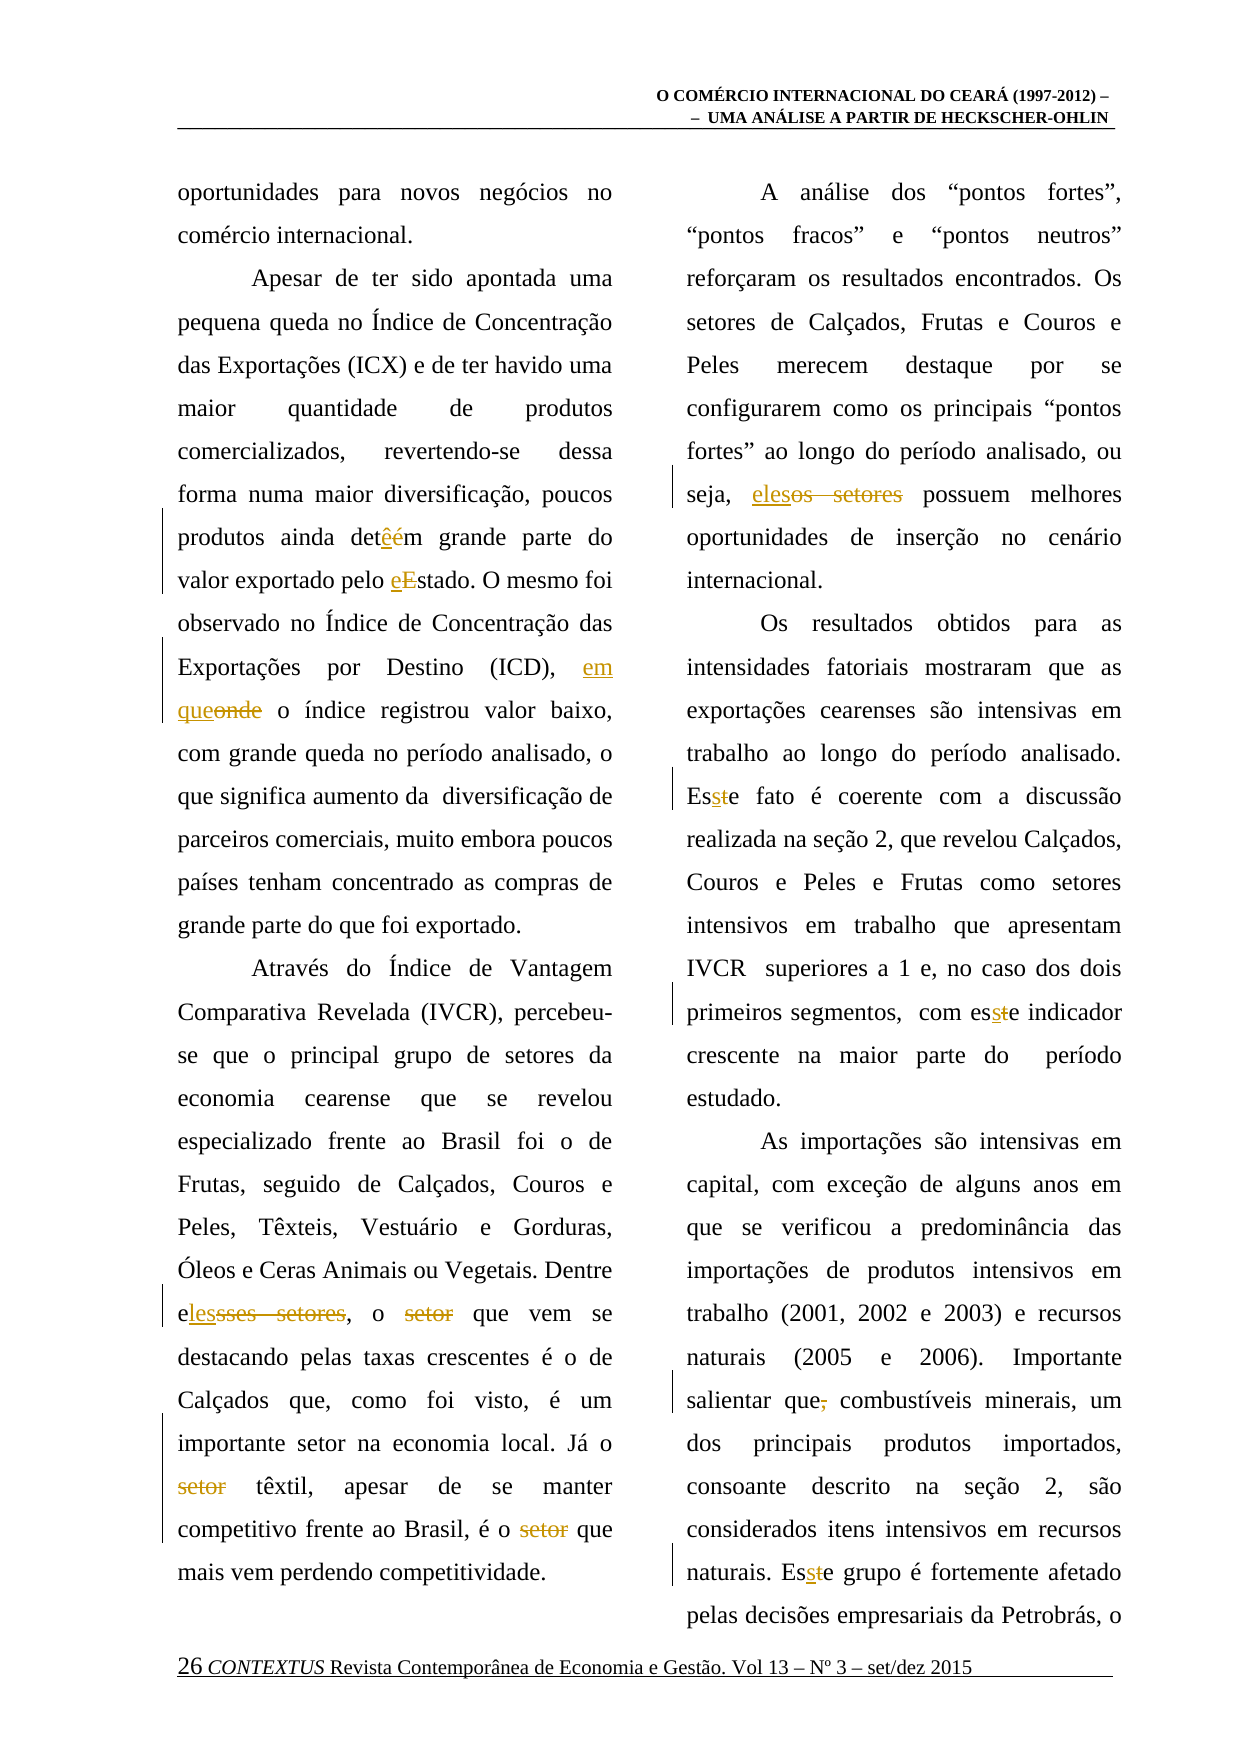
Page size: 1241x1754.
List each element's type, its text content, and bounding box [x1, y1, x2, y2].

text Apesar de ter sido apontada uma pequena queda no Índice de Concentração das Exportações (ICX) e de ter havido uma maior quantidade de produtos comercializados, revertendo-se dessa forma numa maior diversificação, poucos produtos ainda detm grande parte do valor exportado pelo stado. O mesmo foi observado no Índice de Concentração das Exportações por Destino (ICD), o índice registrou valor baixo, com grande queda no período analisado, o que significa aumento da diversificação de parceiros comerciais, muito embora poucos países tenham concentrado as compras de grande parte do que foi exportado. [177, 263, 613, 939]
text A análise dos “pontos fortes”, “pontos fracos” e “pontos neutros” reforçaram os resultados encontrados. Os setores de Calçados, Frutas e Couros e Peles merecem destaque por se configurarem como os principais “pontos fortes” ao longo do período analisado, ou seja, possuem melhores oportunidades de inserção no cenário internacional. [686, 177, 1122, 594]
text Os resultados obtidos para as intensidades fatoriais mostraram que as exportações cearenses são intensivas em trabalho ao longo do período analisado. Ese fato é coerente com a discussão realizada na seção 2, que revelou Calçados, Couros e Peles e Frutas como setores intensivos em trabalho que apresentam IVCR superiores a 1 e, no caso dos dois primeiros segmentos, com ese indicador crescente na maior parte do período estudado. [686, 608, 1122, 1112]
text Através do Índice de Vantagem Comparativa Revelada (IVCR), percebeu-se que o principal grupo de setores da economia cearense que se revelou especializado frente ao Brasil foi o de Frutas, seguido de Calçados, Couros e Peles, Têxteis, Vestuário e Gorduras, Óleos e Ceras Animais ou Vegetais. Dentre e, o que vem se destacando pelas taxas crescentes é o de Calçados que, como foi visto, é um importante setor na economia local. Já o têxtil, apesar de se manter competitivo frente ao Brasil, é o que mais vem perdendo competitividade. [177, 953, 613, 1586]
